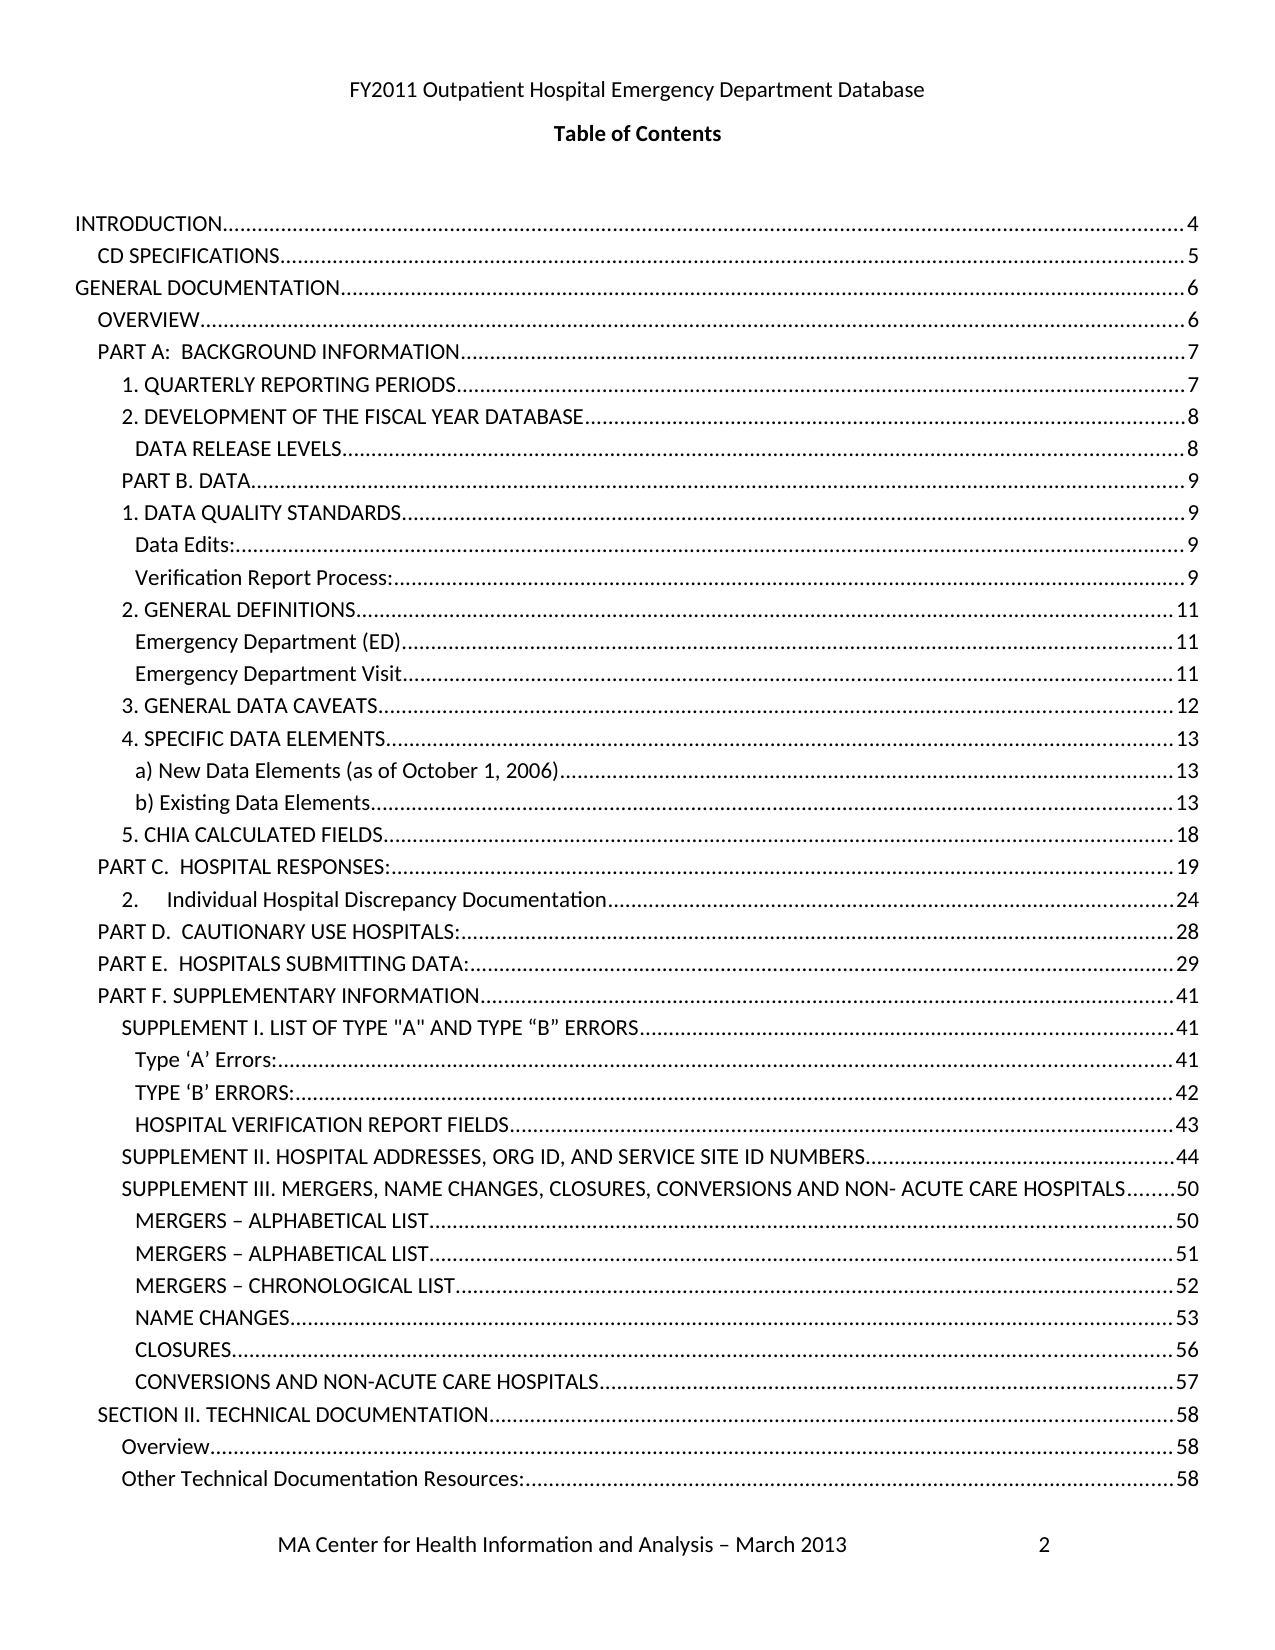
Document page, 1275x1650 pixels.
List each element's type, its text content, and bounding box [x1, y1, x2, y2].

text MERGERS – CHRONOLOGICAL LIST 52 [135, 1271, 1200, 1299]
text 2. GENERAL DEFINITIONS 11 [121, 595, 1200, 623]
text SUPPLEMENT I. LIST OF TYPE "A" AND TYPE “B” ERRORS 41 [121, 1013, 1200, 1041]
text b) Existing Data Elements 13 [135, 788, 1200, 816]
text 3. GENERAL DATA CAVEATS 12 [121, 692, 1200, 719]
text Table of Contents [75, 119, 1200, 147]
text DATA RELEASE LEVELS 8 [135, 434, 1200, 462]
text MERGERS – ALPHABETICAL LIST 50 [135, 1207, 1200, 1234]
text Type ‘A’ Errors: 41 [135, 1046, 1200, 1074]
text PART C. HOSPITAL RESPONSES: 19 [97, 852, 1200, 881]
text Other Technical Documentation Resources: 58 [121, 1464, 1200, 1492]
text CD SPECIFICATIONS 5 [97, 241, 1200, 269]
text Data Edits: 9 [135, 531, 1200, 559]
text Emergency Department (ED) 11 [135, 627, 1200, 655]
text GENERAL DOCUMENTATION 6 [75, 273, 1200, 301]
text NAME CHANGES 53 [135, 1303, 1200, 1331]
text PART E. HOSPITALS SUBMITTING DATA: 29 [97, 949, 1200, 977]
text HOSPITAL VERIFICATION REPORT FIELDS 43 [135, 1110, 1200, 1138]
text Overview 58 [121, 1432, 1200, 1460]
text SUPPLEMENT III. MERGERS, NAME CHANGES, CLOSURES, CONVERSIONS AND NON- ACUTE CARE HOSPITALS 50 [121, 1174, 1200, 1202]
text PART B. DATA 9 [121, 466, 1200, 494]
text SUPPLEMENT II. HOSPITAL ADDRESSES, ORG ID, AND SERVICE SITE ID NUMBERS 44 [121, 1142, 1200, 1170]
text 5. CHIA CALCULATED FIELDS 18 [121, 820, 1200, 848]
text OVERVIEW 6 [97, 305, 1200, 333]
text TYPE ‘B’ ERRORS: 42 [135, 1078, 1200, 1106]
text CLOSURES 56 [135, 1335, 1200, 1363]
text Verification Report Process: 9 [135, 563, 1200, 591]
text 1. DATA QUALITY STANDARDS 9 [121, 498, 1200, 526]
text 2. DEVELOPMENT OF THE FISCAL YEAR DATABASE 8 [121, 402, 1200, 430]
text INTRODUCTION 4 [75, 209, 1200, 237]
text CONVERSIONS AND NON-ACUTE CARE HOSPITALS 57 [135, 1367, 1200, 1396]
text MERGERS – ALPHABETICAL LIST 51 [135, 1239, 1200, 1267]
text 2. Individual Hospital Discrepancy Documentation 24 [121, 885, 1200, 913]
text PART D. CAUTIONARY USE HOSPITALS: 28 [97, 917, 1200, 945]
text 4. SPECIFIC DATA ELEMENTS 13 [121, 724, 1200, 752]
text PART F. SUPPLEMENTARY INFORMATION 41 [97, 981, 1200, 1009]
text SECTION II. TECHNICAL DOCUMENTATION 58 [97, 1400, 1200, 1428]
text Emergency Department Visit 11 [135, 659, 1200, 687]
text 1. QUARTERLY REPORTING PERIODS 7 [121, 370, 1200, 398]
text PART A: BACKGROUND INFORMATION 7 [97, 337, 1200, 366]
text a) New Data Elements (as of October 1, 2006) 13 [135, 756, 1200, 784]
